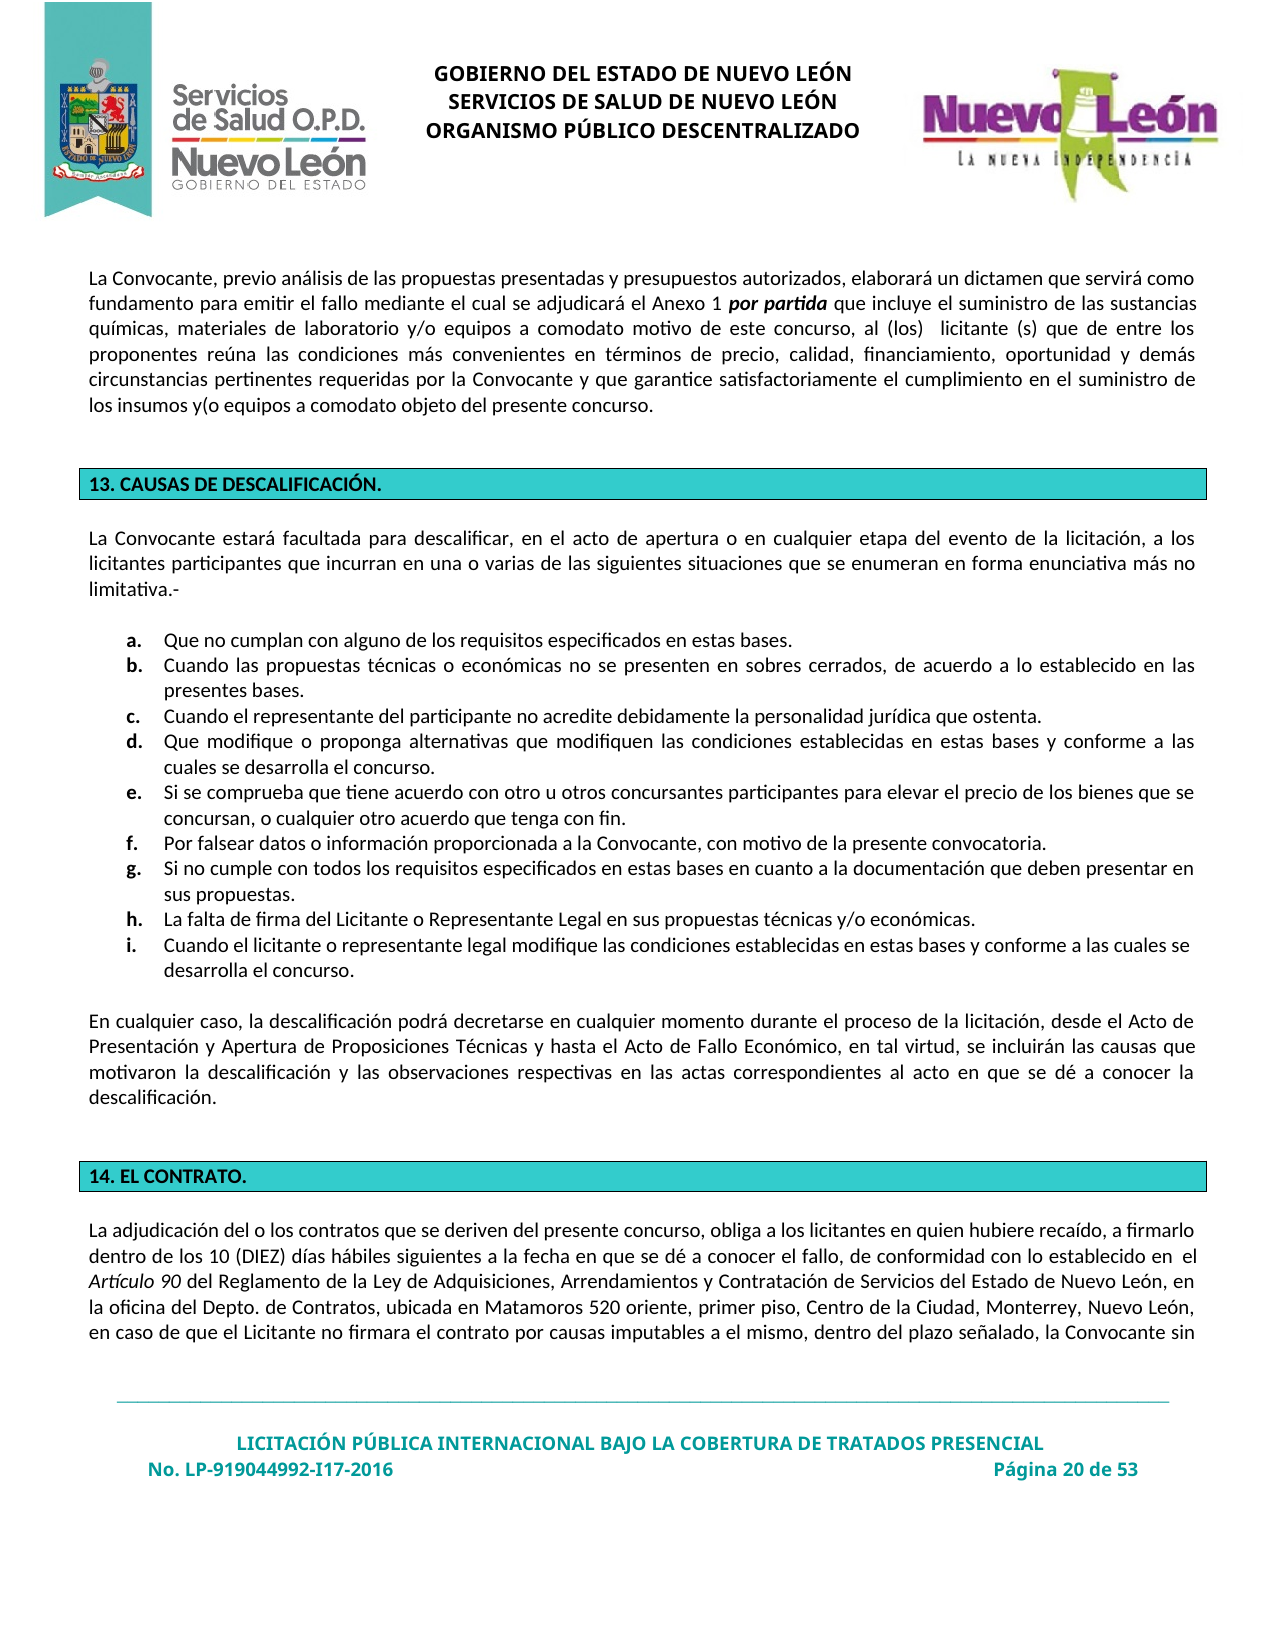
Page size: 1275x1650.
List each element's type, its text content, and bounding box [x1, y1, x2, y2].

text En cualquier caso, la descalificación podrá decretarse en cualquier momento durante el proceso de la licitación, desde el Acto de Presentación y Apertura de Proposiciones Técnicas y hasta el Acto de Fallo Económico, en tal virtud, se incluirán las causas que motivaron la descalificación y las observaciones respectivas en las actas correspondientes al acto en que se dé a conocer la descalificación. [89, 1008, 1197, 1110]
list Por falsear datos o información proporcionada a la Convocante, con motivo de la presente convocatoria. [126, 830, 1197, 856]
text La Convocante estará facultada para descalificar, en el acto de apertura o en cualquier etapa del evento de la licitación, a los licitantes participantes que incurran en una o varias de las siguientes situaciones que se enumeran en forma enunciativa más no limitativa.- [89, 525, 1197, 601]
picture [15, 2, 1249, 229]
text La Convocante, previo análisis de las propuestas presentadas y presupuestos autorizados, elaborará un dictamen que servirá como fundamento para emitir el fallo mediante el cual se adjudicará el Anexo 1 por partida que incluye el suministro de las sustancias químicas, materiales de laboratorio y/o equipos a comodato motivo de este concurso, al (los) licitante (s) que de entre los proponentes reúna las condiciones más convenientes en términos de precio, calidad, financiamiento, oportunidad y demás circunstancias pertinentes requeridas por la Convocante y que garantice satisfactoriamente el cumplimiento en el suministro de los insumos y(o equipos a comodato objeto del presente concurso. [89, 265, 1197, 417]
list Si se comprueba que tiene acuerdo con otro u otros concursantes participantes para elevar el precio de los bienes que se concursan, o cualquier otro acuerdo que tenga con fin. [126, 779, 1197, 830]
list Si no cumple con todos los requisitos especificados en estas bases en cuanto a la documentación que deben presentar en sus propuestas. [126, 856, 1197, 906]
list La falta de firma del Licitante o Representante Legal en sus propuestas técnicas y/o económicas. [126, 906, 1197, 932]
list Cuando el licitante o representante legal modifique las condiciones establecidas en estas bases y conforme a las cuales se desarrolla el concurso. [126, 932, 1192, 983]
text 13. CAUSAS DE DESCALIFICACIÓN. [80, 469, 1206, 499]
list Cuando el representante del participante no acredite debidamente la personalidad jurídica que ostenta. [126, 703, 1197, 728]
list Cuando las propuestas técnicas o económicas no se presenten en sobres cerrados, de acuerdo a lo establecido en las presentes bases. [126, 652, 1197, 703]
list Que modifique o proponga alternativas que modifiquen las condiciones establecidas en estas bases y conforme a las cuales se desarrolla el concurso. [126, 728, 1197, 779]
list Que no cumplan con alguno de los requisitos especificados en estas bases. [126, 627, 1197, 652]
text 14. EL CONTRATO. [80, 1162, 1206, 1191]
